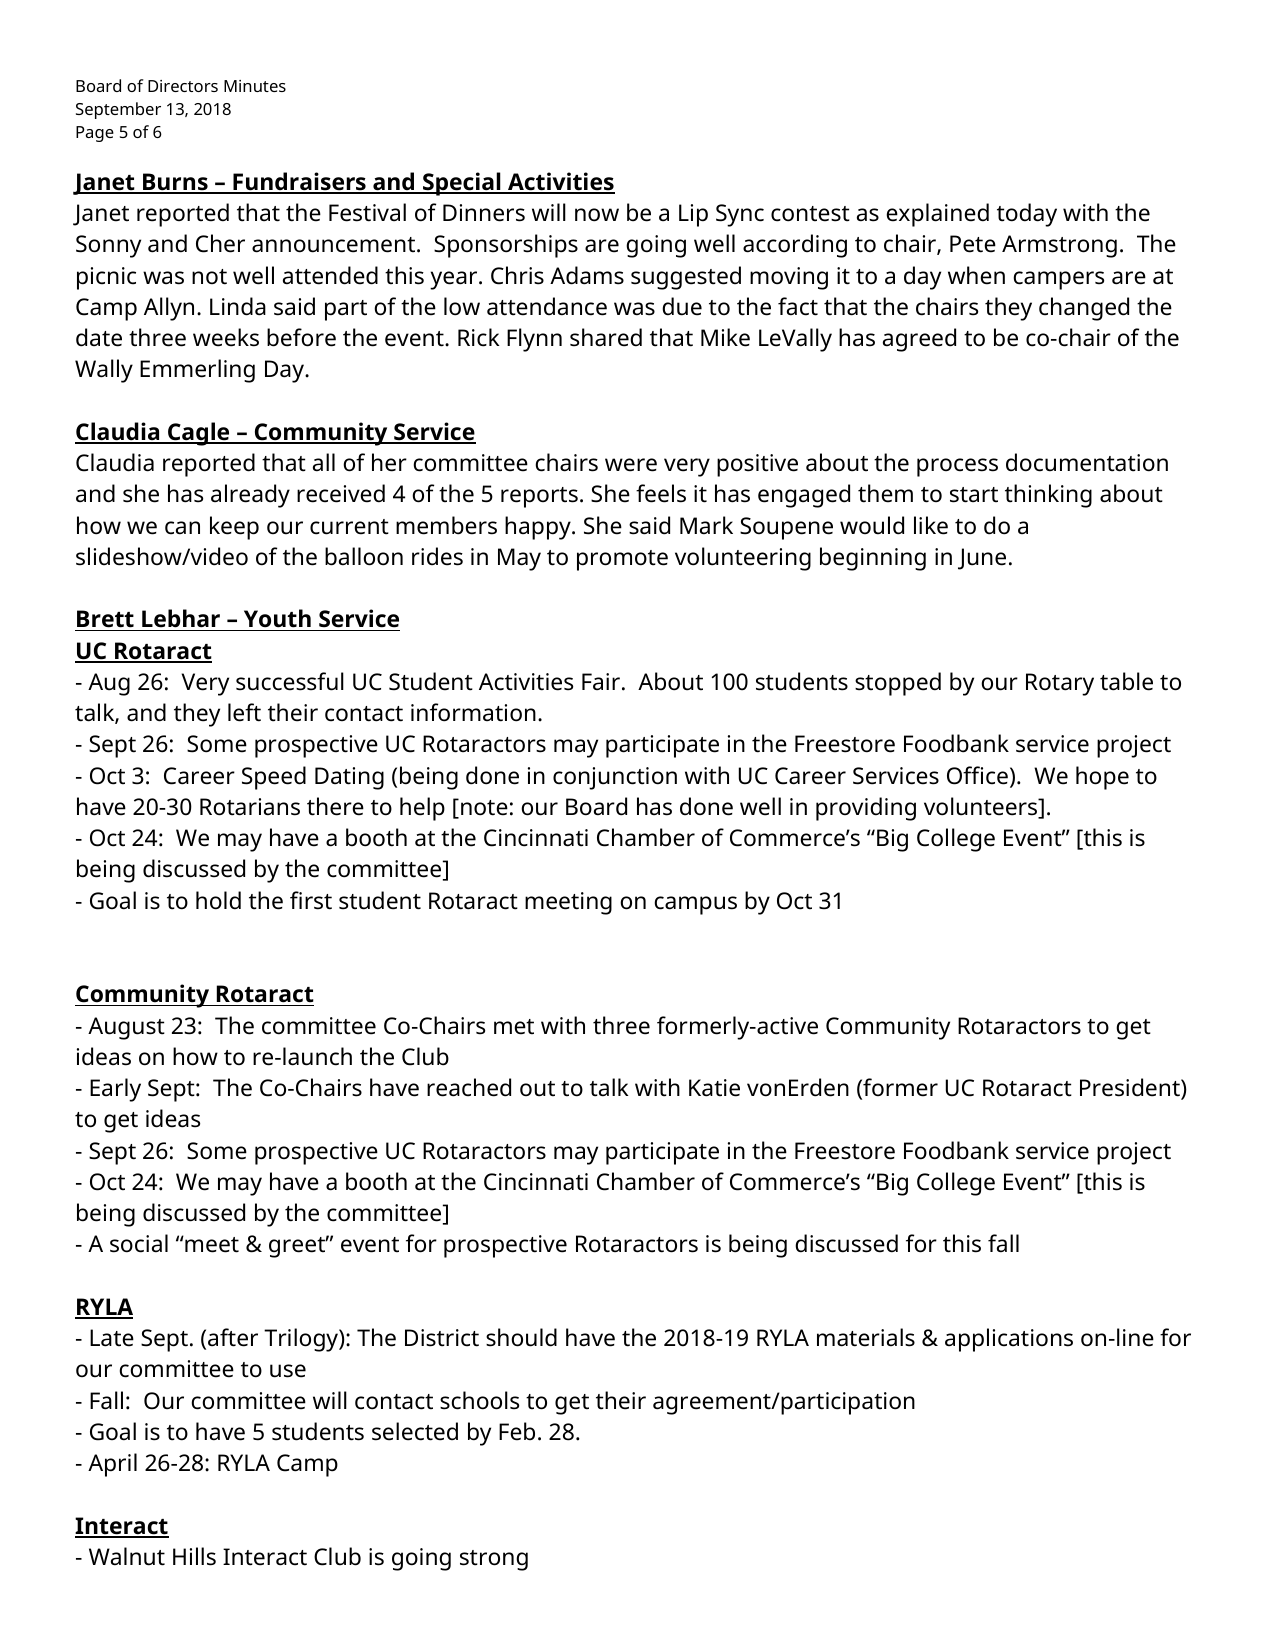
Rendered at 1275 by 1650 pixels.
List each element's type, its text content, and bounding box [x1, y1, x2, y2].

text - April 26-28: RYLA Camp [75, 1447, 1200, 1478]
text Claudia reported that all of her committee chairs were very positive about the process documentation and she has already received 4 of the 5 reports. She feels it has engaged them to start thinking about how we can keep our current members happy. She said Mark Soupene would like to do a slideshow/video of the balloon rides in May to promote volunteering beginning in June. [75, 447, 1200, 572]
text - Fall: Our committee will contact schools to get their agreement/participation [75, 1384, 1200, 1416]
text Community Rotaract [75, 978, 1200, 1009]
text - Early Sept: The Co-Chairs have reached out to talk with Katie vonErden (former UC Rotaract President) to get ideas [75, 1072, 1200, 1134]
text - Aug 26: Very successful UC Student Activities Fair. About 100 students stopped by our Rotary table to talk, and they left their contact information. [75, 666, 1200, 728]
text Janet Burns – Fundraisers and Special Activities [75, 166, 1200, 197]
text Interact [75, 1509, 1200, 1541]
text - Sept 26: Some prospective UC Rotaractors may participate in the Freestore Foodbank service project [75, 728, 1200, 759]
text - Walnut Hills Interact Club is going strong [75, 1541, 1200, 1572]
text Claudia Cagle – Community Service [75, 416, 1200, 447]
text - Goal is to hold the first student Rotaract meeting on campus by Oct 31 [75, 884, 1200, 916]
text - A social “meet & greet” event for prospective Rotaractors is being discussed for this fall [75, 1228, 1200, 1259]
text UC Rotaract [75, 634, 1200, 666]
text - Sept 26: Some prospective UC Rotaractors may participate in the Freestore Foodbank service project [75, 1134, 1200, 1166]
text RYLA [75, 1291, 1200, 1322]
text - Oct 24: We may have a booth at the Cincinnati Chamber of Commerce’s “Big College Event” [this is being discussed by the committee] [75, 822, 1200, 884]
text - Late Sept. (after Trilogy): The District should have the 2018-19 RYLA materials & applications on-line for our committee to use [75, 1322, 1200, 1384]
text Janet reported that the Festival of Dinners will now be a Lip Sync contest as explained today with the Sonny and Cher announcement. Sponsorships are going well according to chair, Pete Armstrong. The picnic was not well attended this year. Chris Adams suggested moving it to a day when campers are at Camp Allyn. Linda said part of the low attendance was due to the fact that the chairs they changed the date three weeks before the event. Rick Flynn shared that Mike LeVally has agreed to be co-chair of the Wally Emmerling Day. [75, 197, 1200, 384]
text - Goal is to have 5 students selected by Feb. 28. [75, 1416, 1200, 1447]
text - Oct 24: We may have a booth at the Cincinnati Chamber of Commerce’s “Big College Event” [this is being discussed by the committee] [75, 1166, 1200, 1228]
text - Oct 3: Career Speed Dating (being done in conjunction with UC Career Services Office). We hope to have 20-30 Rotarians there to help [note: our Board has done well in providing volunteers]. [75, 759, 1200, 822]
text - August 23: The committee Co-Chairs met with three formerly-active Community Rotaractors to get ideas on how to re-launch the Club [75, 1009, 1200, 1072]
text Brett Lebhar – Youth Service [75, 603, 1200, 634]
